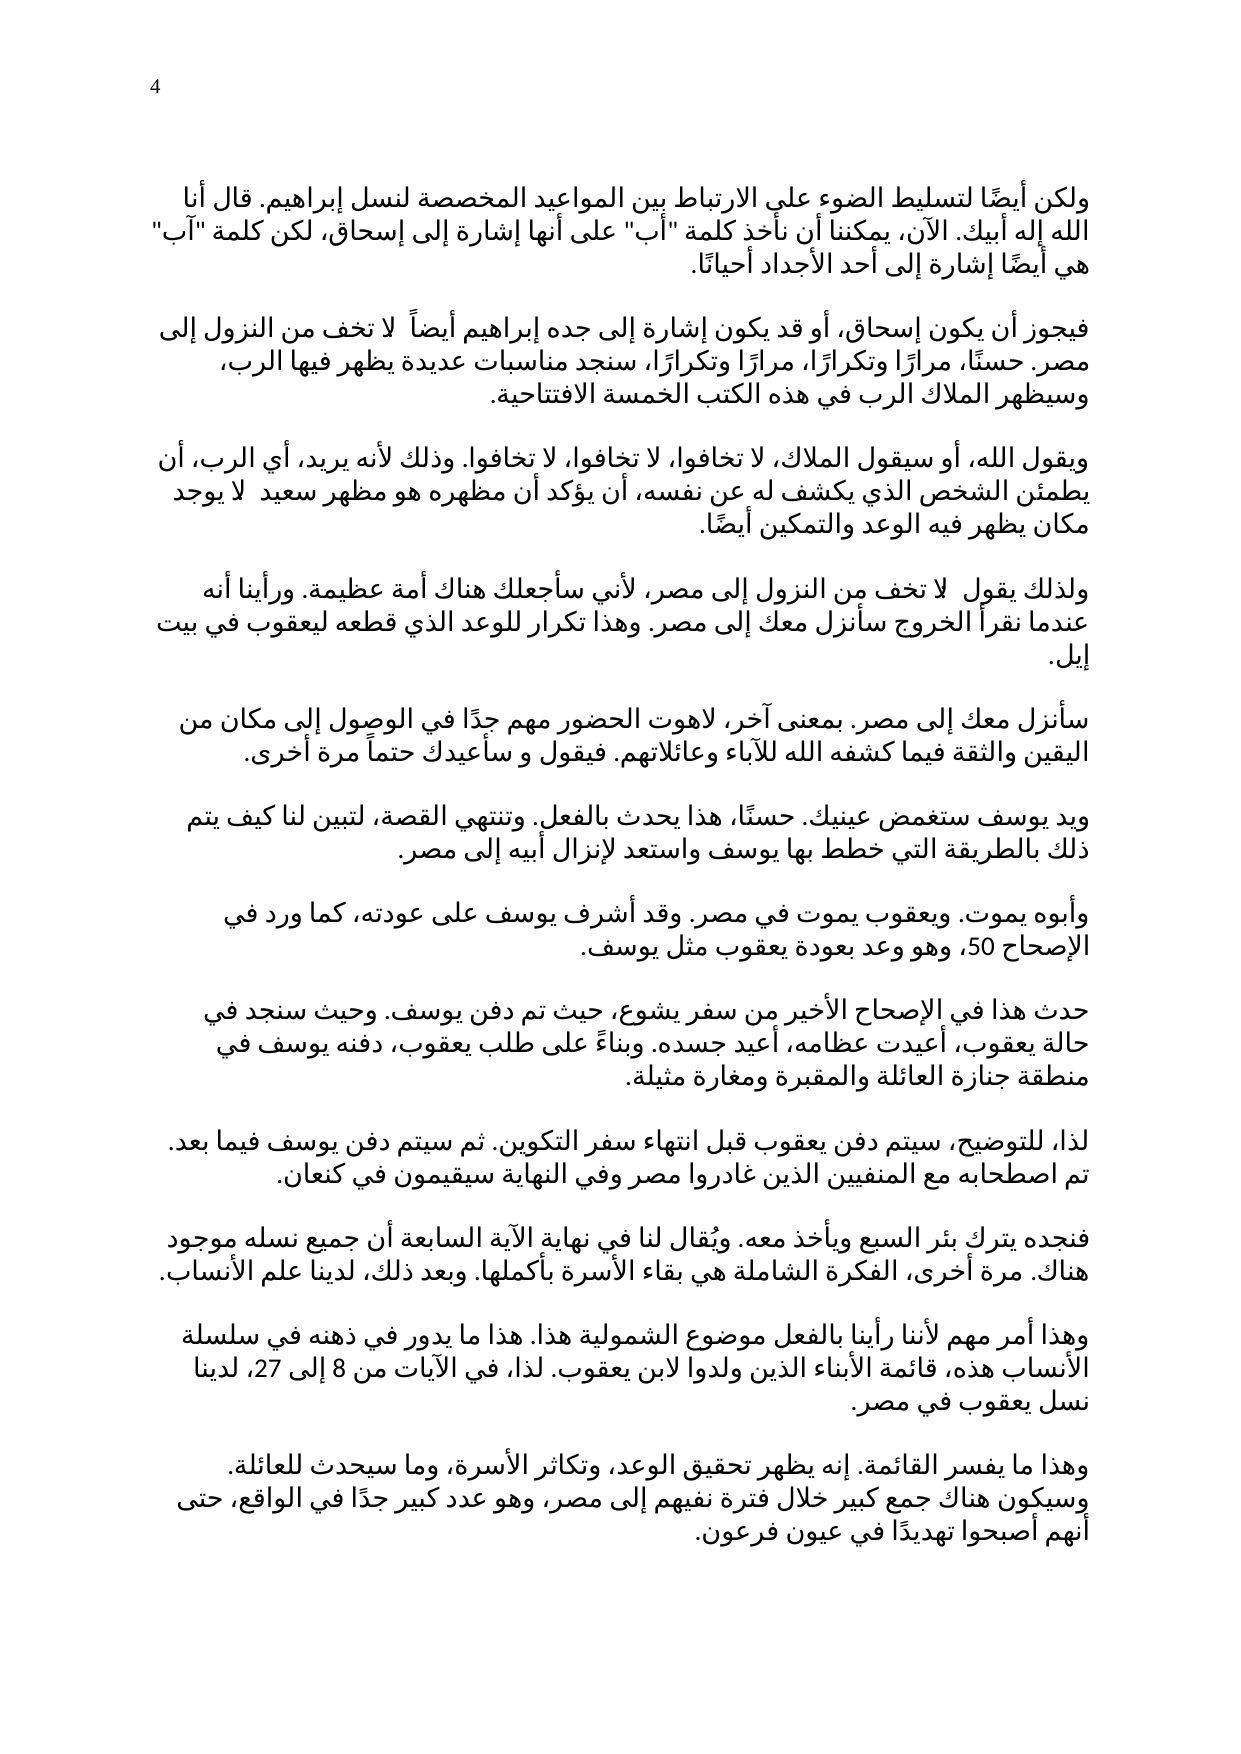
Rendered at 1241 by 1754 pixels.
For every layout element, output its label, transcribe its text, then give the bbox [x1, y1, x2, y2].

text ويقول الله، أو سيقول الملاك، لا تخافوا، لا تخافوا، لا تخافوا. وذلك لأنه يريد، أي الرب، أن يطمئن الشخص الذي يكشف له عن نفسه، أن يؤكد أن مظهره هو مظهر سعيد. لا يوجد مكان يظهر فيه الوعد والتمكين أيضًا. [150, 442, 1090, 541]
text فنجده يترك بئر السبع ويأخذ معه. ويُقال لنا في نهاية الآية السابعة أن جميع نسله موجود هناك. مرة أخرى، الفكرة الشاملة هي بقاء الأسرة بأكملها. وبعد ذلك، لدينا علم الأنساب. [150, 1221, 1090, 1287]
text ولذلك يقول: لا تخف من النزول إلى مصر، لأني سأجعلك هناك أمة عظيمة. ورأينا أنه عندما نقرأ الخروج سأنزل معك إلى مصر. وهذا تكرار للوعد الذي قطعه ليعقوب في بيت إيل. [150, 572, 1090, 671]
text وهذا أمر مهم لأننا رأينا بالفعل موضوع الشمولية هذا. هذا ما يدور في ذهنه في سلسلة الأنساب هذه، قائمة الأبناء الذين ولدوا لابن يعقوب. لذا، في الآيات من 8 إلى 27، لدينا نسل يعقوب في مصر. [150, 1318, 1090, 1417]
text لذا، للتوضيح، سيتم دفن يعقوب قبل انتهاء سفر التكوين. ثم سيتم دفن يوسف فيما بعد. تم اصطحابه مع المنفيين الذين غادروا مصر وفي النهاية سيقيمون في كنعان. [150, 1124, 1090, 1190]
text حدث هذا في الإصحاح الأخير من سفر يشوع، حيث تم دفن يوسف. وحيث سنجد في حالة يعقوب، أعيدت عظامه، أعيد جسده. وبناءً على طلب يعقوب، دفنه يوسف في منطقة جنازة العائلة والمقبرة ومغارة مثيلة. [150, 993, 1090, 1093]
text ولكن أيضًا لتسليط الضوء على الارتباط بين المواعيد المخصصة لنسل إبراهيم. قال أنا الله إله أبيك. الآن، يمكننا أن نأخذ كلمة "أب" على أنها إشارة إلى إسحاق، لكن كلمة "آب" هي أيضًا إشارة إلى أحد الأجداد أحيانًا. [150, 181, 1090, 280]
text وهذا ما يفسر القائمة. إنه يظهر تحقيق الوعد، وتكاثر الأسرة، وما سيحدث للعائلة. وسيكون هناك جمع كبير خلال فترة نفيهم إلى مصر، وهو عدد كبير جدًا في الواقع، حتى أنهم أصبحوا تهديدًا في عيون فرعون. [150, 1448, 1090, 1547]
text فيجوز أن يكون إسحاق، أو قد يكون إشارة إلى جده إبراهيم أيضاً. لا تخف من النزول إلى مصر. حسنًا، مرارًا وتكرارًا، مرارًا وتكرارًا، سنجد مناسبات عديدة يظهر فيها الرب، وسيظهر الملاك الرب في هذه الكتب الخمسة الافتتاحية. [150, 311, 1090, 410]
text سأنزل معك إلى مصر. بمعنى آخر، لاهوت الحضور مهم جدًا في الوصول إلى مكان من اليقين والثقة فيما كشفه الله للآباء وعائلاتهم. فيقول و سأعيدك حتماً مرة أخرى. [150, 702, 1090, 768]
text ويد يوسف ستغمض عينيك. حسنًا، هذا يحدث بالفعل. وتنتهي القصة، لتبين لنا كيف يتم ذلك بالطريقة التي خطط بها يوسف واستعد لإنزال أبيه إلى مصر. [150, 799, 1090, 865]
text وأبوه يموت. ويعقوب يموت في مصر. وقد أشرف يوسف على عودته، كما ورد في الإصحاح 50، وهو وعد بعودة يعقوب مثل يوسف. [150, 896, 1090, 962]
